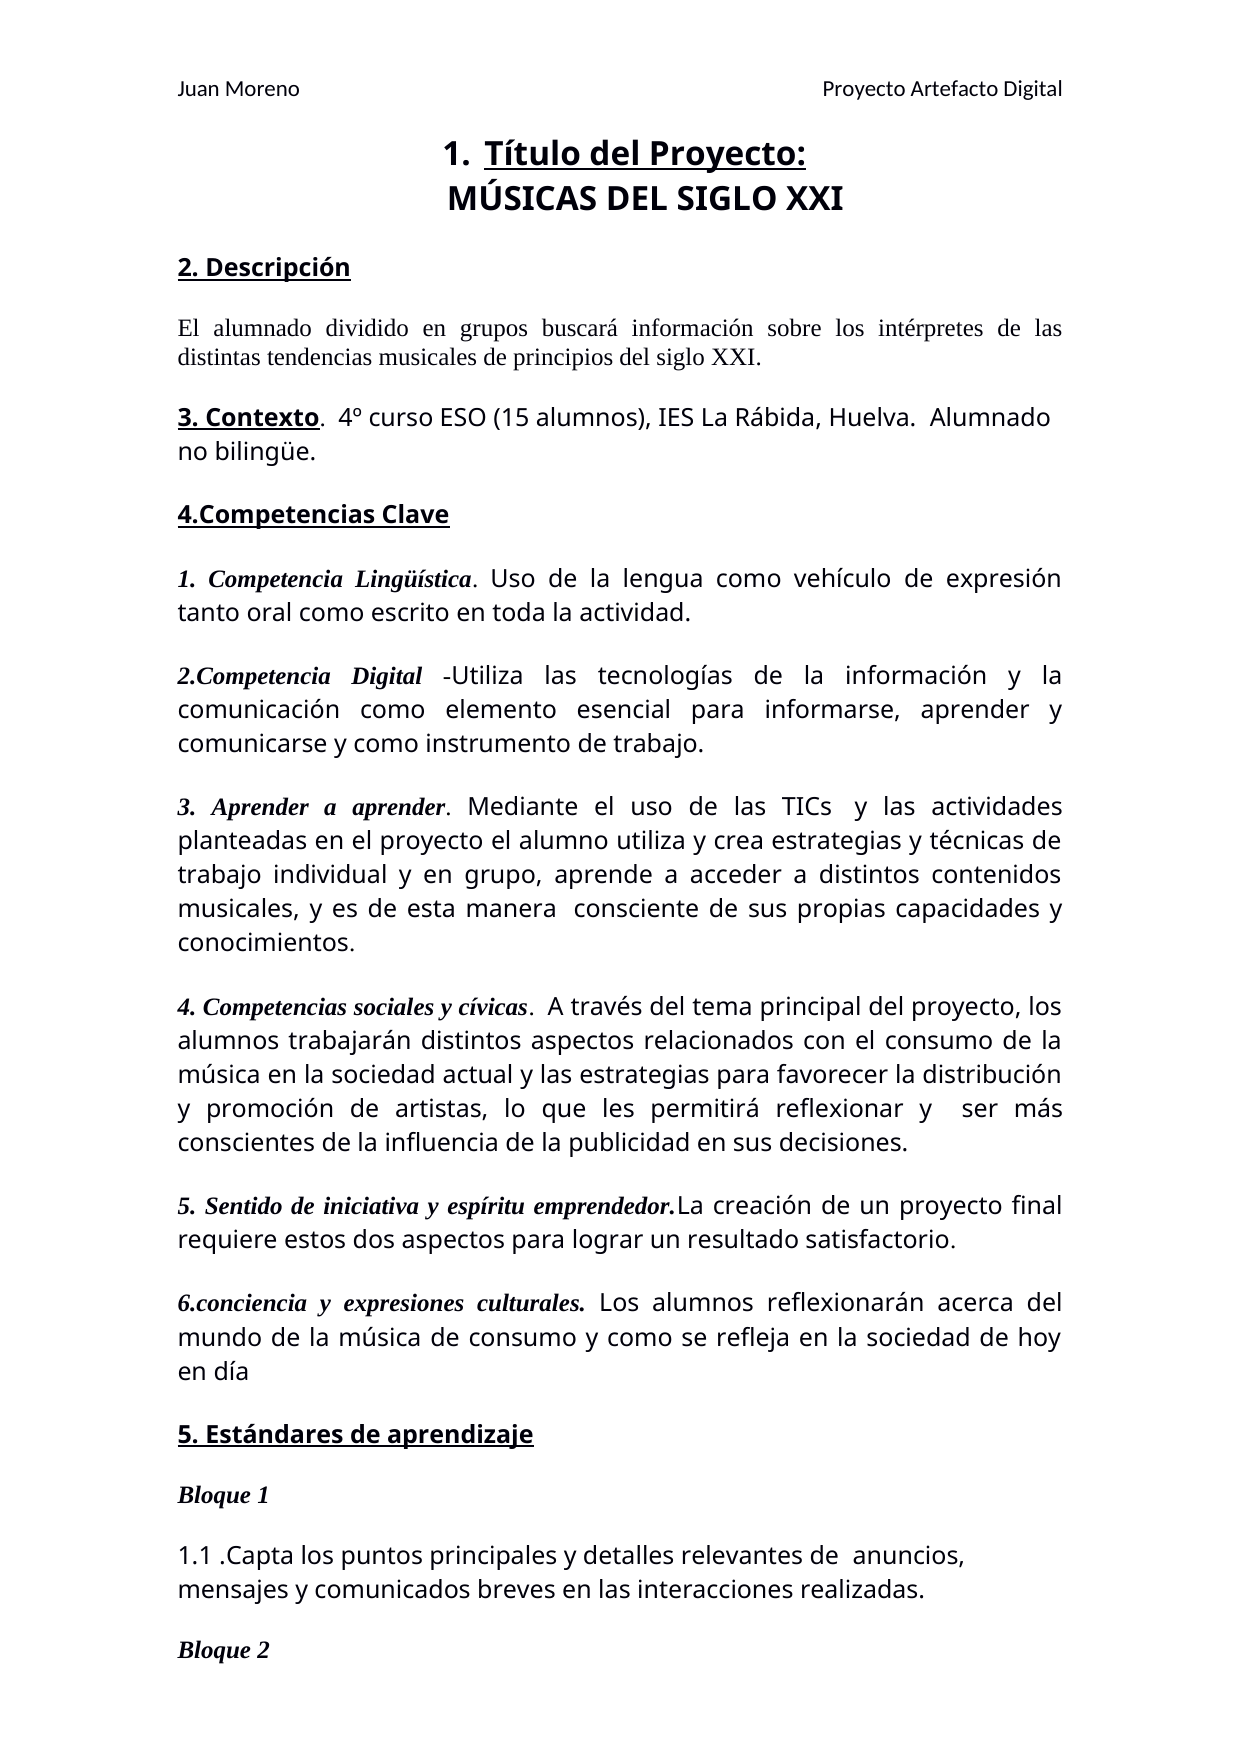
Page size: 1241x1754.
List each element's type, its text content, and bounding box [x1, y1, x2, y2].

text 2. Descripción [177, 250, 1063, 284]
list MÚSICAS DEL SIGLO XXI [227, 175, 1063, 221]
text 1.1 .Capta los puntos principales y detalles relevantes de anuncios, mensajes y comunicados breves en las interacciones realizadas. [177, 1538, 1063, 1606]
text 1. Competencia Lingüística. Uso de la lengua como vehículo de expresión tanto oral como escrito en toda la actividad. [177, 560, 1063, 628]
text El alumnado dividido en grupos buscará información sobre los intérpretes de las distintas tendencias musicales de principios del siglo XXI. [177, 313, 1063, 371]
text Bloque 2 [177, 1635, 1063, 1664]
text 4. Competencias sociales y cívicas. A través del tema principal del proyecto, los alumnos trabajarán distintos aspectos relacionados con el consumo de la música en la sociedad actual y las estrategias para favorecer la distribución y promoción de artistas, lo que les permitirá reflexionar y ser más conscientes de la influencia de la publicidad en sus decisiones. [177, 988, 1063, 1159]
text 3. Contexto. 4º curso ESO (15 alumnos), IES La Rábida, Huelva. Alumnado no bilingüe. [177, 400, 1063, 468]
text 5. Estándares de aprendizaje [177, 1416, 1063, 1451]
text Bloque 1 [177, 1480, 1063, 1508]
text 4.Competencias Clave [177, 497, 1063, 531]
text 2.Competencia Digital -Utiliza las tecnologías de la información y la comunicación como elemento esencial para informarse, aprender y comunicarse y como instrumento de trabajo. [177, 657, 1063, 760]
text 5. Sentido de iniciativa y espíritu emprendedor.La creación de un proyecto final requiere estos dos aspectos para lograr un resultado satisfactorio. [177, 1188, 1063, 1256]
text 6.conciencia y expresiones culturales. Los alumnos reflexionarán acerca del mundo de la música de consumo y como se refleja en la sociedad de hoy en día [177, 1285, 1063, 1387]
text 3. Aprender a aprender. Mediante el uso de las TICs y las actividades planteadas en el proyecto el alumno utiliza y crea estrategias y técnicas de trabajo individual y en grupo, aprende a acceder a distintos contenidos musicales, y es de esta manera consciente de sus propias capacidades y conocimientos. [177, 789, 1063, 959]
list Título del Proyecto: [185, 130, 1063, 175]
